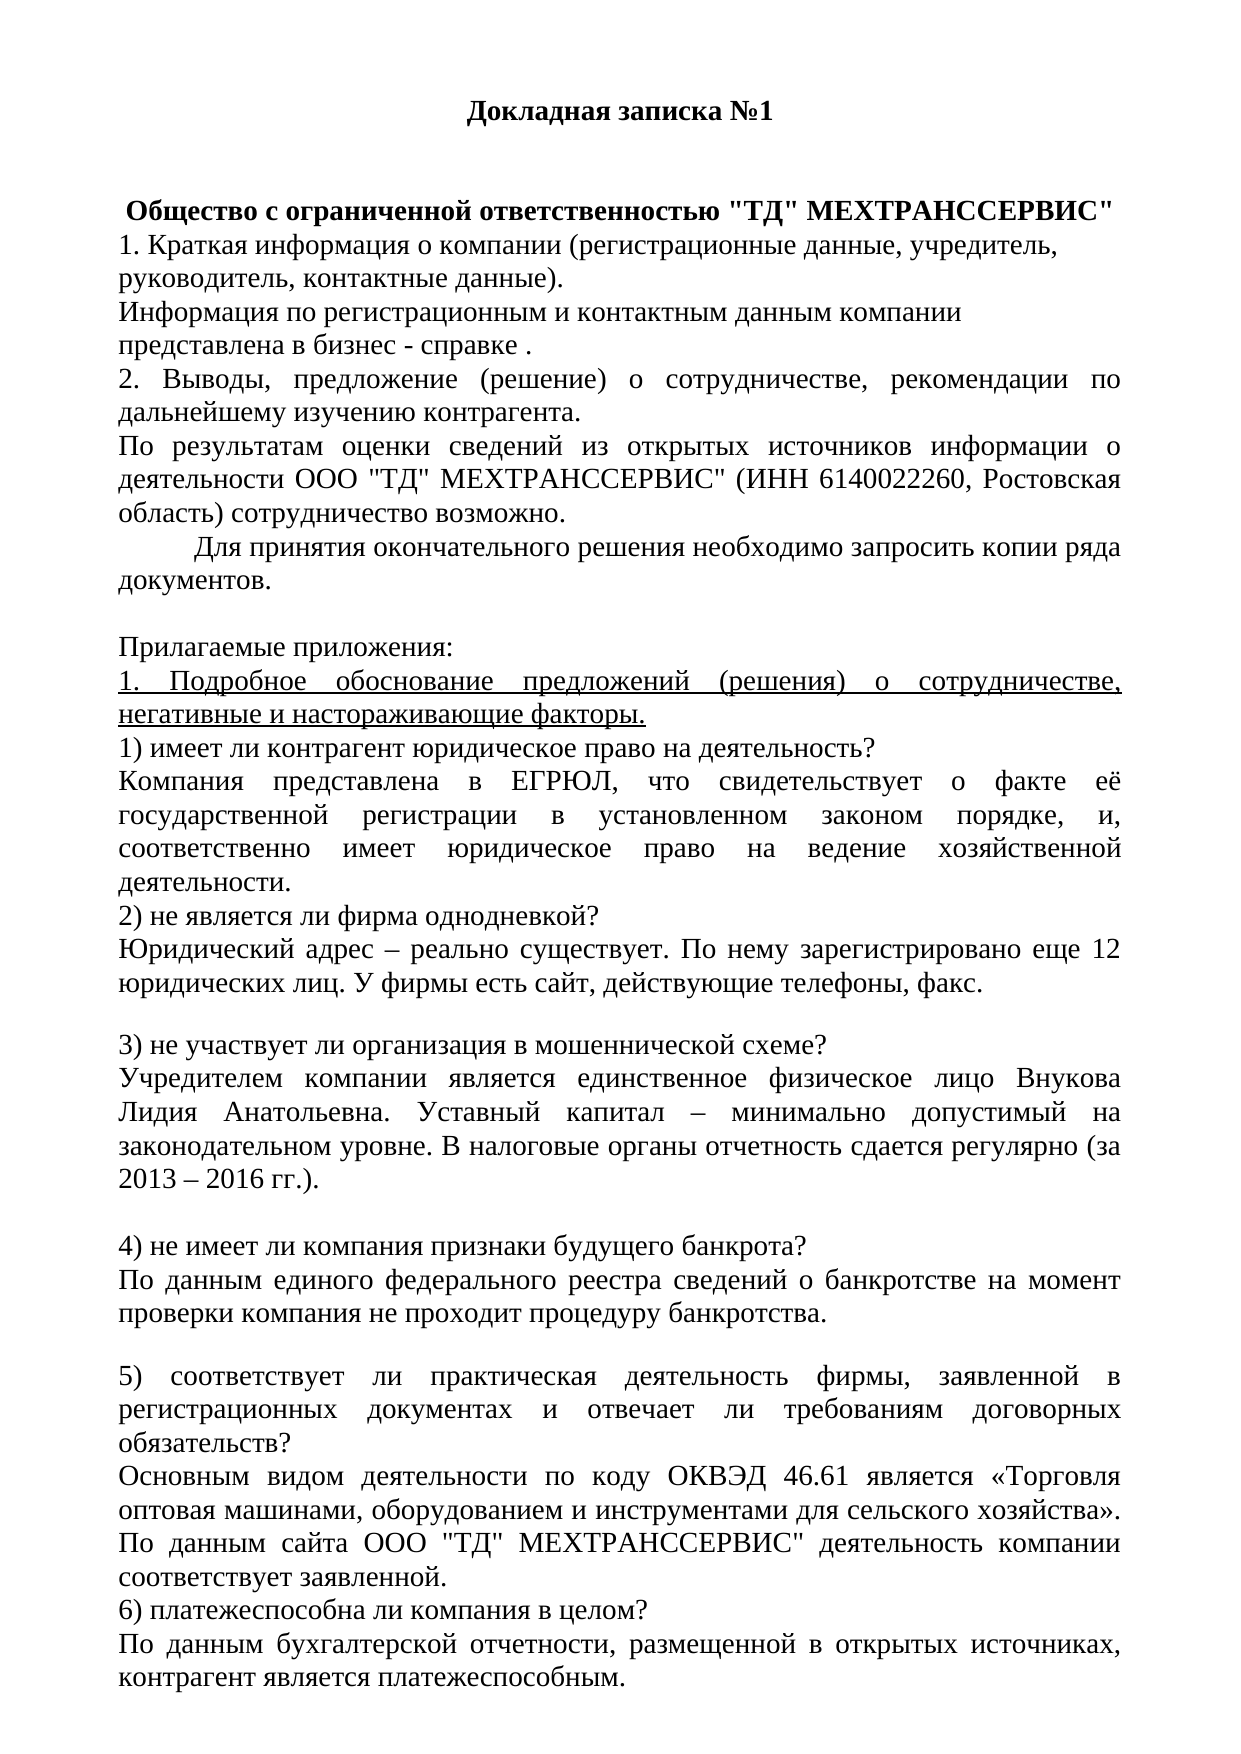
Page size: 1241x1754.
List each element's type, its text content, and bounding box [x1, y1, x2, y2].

text 5) соответствует ли практическая деятельность фирмы, заявленной в регистрационных документах и отвечает ли требованиям договорных обязательств? [118, 1358, 1122, 1458]
text Общество с ограниченной ответственностью "ТД" МЕХТРАНССЕРВИС" [118, 193, 1122, 227]
text 1. Подробное обоснование предложений (решения) о сотрудничестве, негативные и настораживающие факторы. [118, 663, 1122, 692]
text 3) не участвует ли организация в мошеннической схеме? [118, 1027, 1122, 1061]
text 6) платежеспособна ли компания в целом? [118, 1592, 1122, 1626]
text Основным видом деятельности по коду ОКВЭД 46.61 является «Торговля оптовая машинами, оборудованием и инструментами для сельского хозяйства». По данным сайта ООО "ТД" МЕХТРАНССЕРВИС" деятельность компании соответствует заявленной. [118, 1458, 1122, 1592]
text По данным единого федерального реестра сведений о банкротстве на момент проверки компания не проходит процедуру банкротства. [118, 1262, 1122, 1329]
text 2) не является ли фирма однодневкой? [118, 898, 1122, 931]
text 2. Выводы, предложение (решение) о сотрудничестве, рекомендации по дальнейшему изучению контрагента. [118, 361, 1122, 428]
text 4) не имеет ли компания признаки будущего банкрота? [118, 1228, 1122, 1262]
text Компания представлена в ЕГРЮЛ, что свидетельствует о факте её государственной регистрации в установленном законом порядке, и, соответственно имеет юридическое право на ведение хозяйственной деятельности. [118, 763, 1122, 898]
text По результатам оценки сведений из открытых источников информации о деятельности ООО "ТД" МЕХТРАНССЕРВИС" (ИНН 6140022260, Ростовская область) сотрудничество возможно. [118, 428, 1122, 529]
text По данным бухгалтерской отчетности, размещенной в открытых источниках, контрагент является платежеспособным. [118, 1626, 1122, 1693]
text 1. Краткая информация о компании (регистрационные данные, учредитель, руководитель, контактные данные). Информация по регистрационным и контактным данным компании представлена в бизнес - справке . [118, 227, 1122, 361]
text Для принятия окончательного решения необходимо запросить копии ряда документов. [118, 529, 1122, 596]
text Юридический адрес – реально существует. По нему зарегистрировано еще 12 юридических лиц. У фирмы есть сайт, действующие телефоны, факс. [118, 931, 1122, 998]
text Прилагаемые приложения: [118, 629, 1122, 663]
text 1) имеет ли контрагент юридическое право на деятельность? [118, 730, 1122, 763]
text Учредителем компании является единственное физическое лицо Внукова Лидия Анатольевна. Уставный капитал – минимально допустимый на законодательном уровне. В налоговые органы отчетность сдается регулярно (за 2013 – 2016 гг.). [118, 1061, 1122, 1195]
text 1. Подробное обоснование предложений (решения) о сотрудничестве, негативные и настораживающие факторы. [118, 694, 1122, 730]
text Докладная записка №1 [118, 93, 1122, 126]
